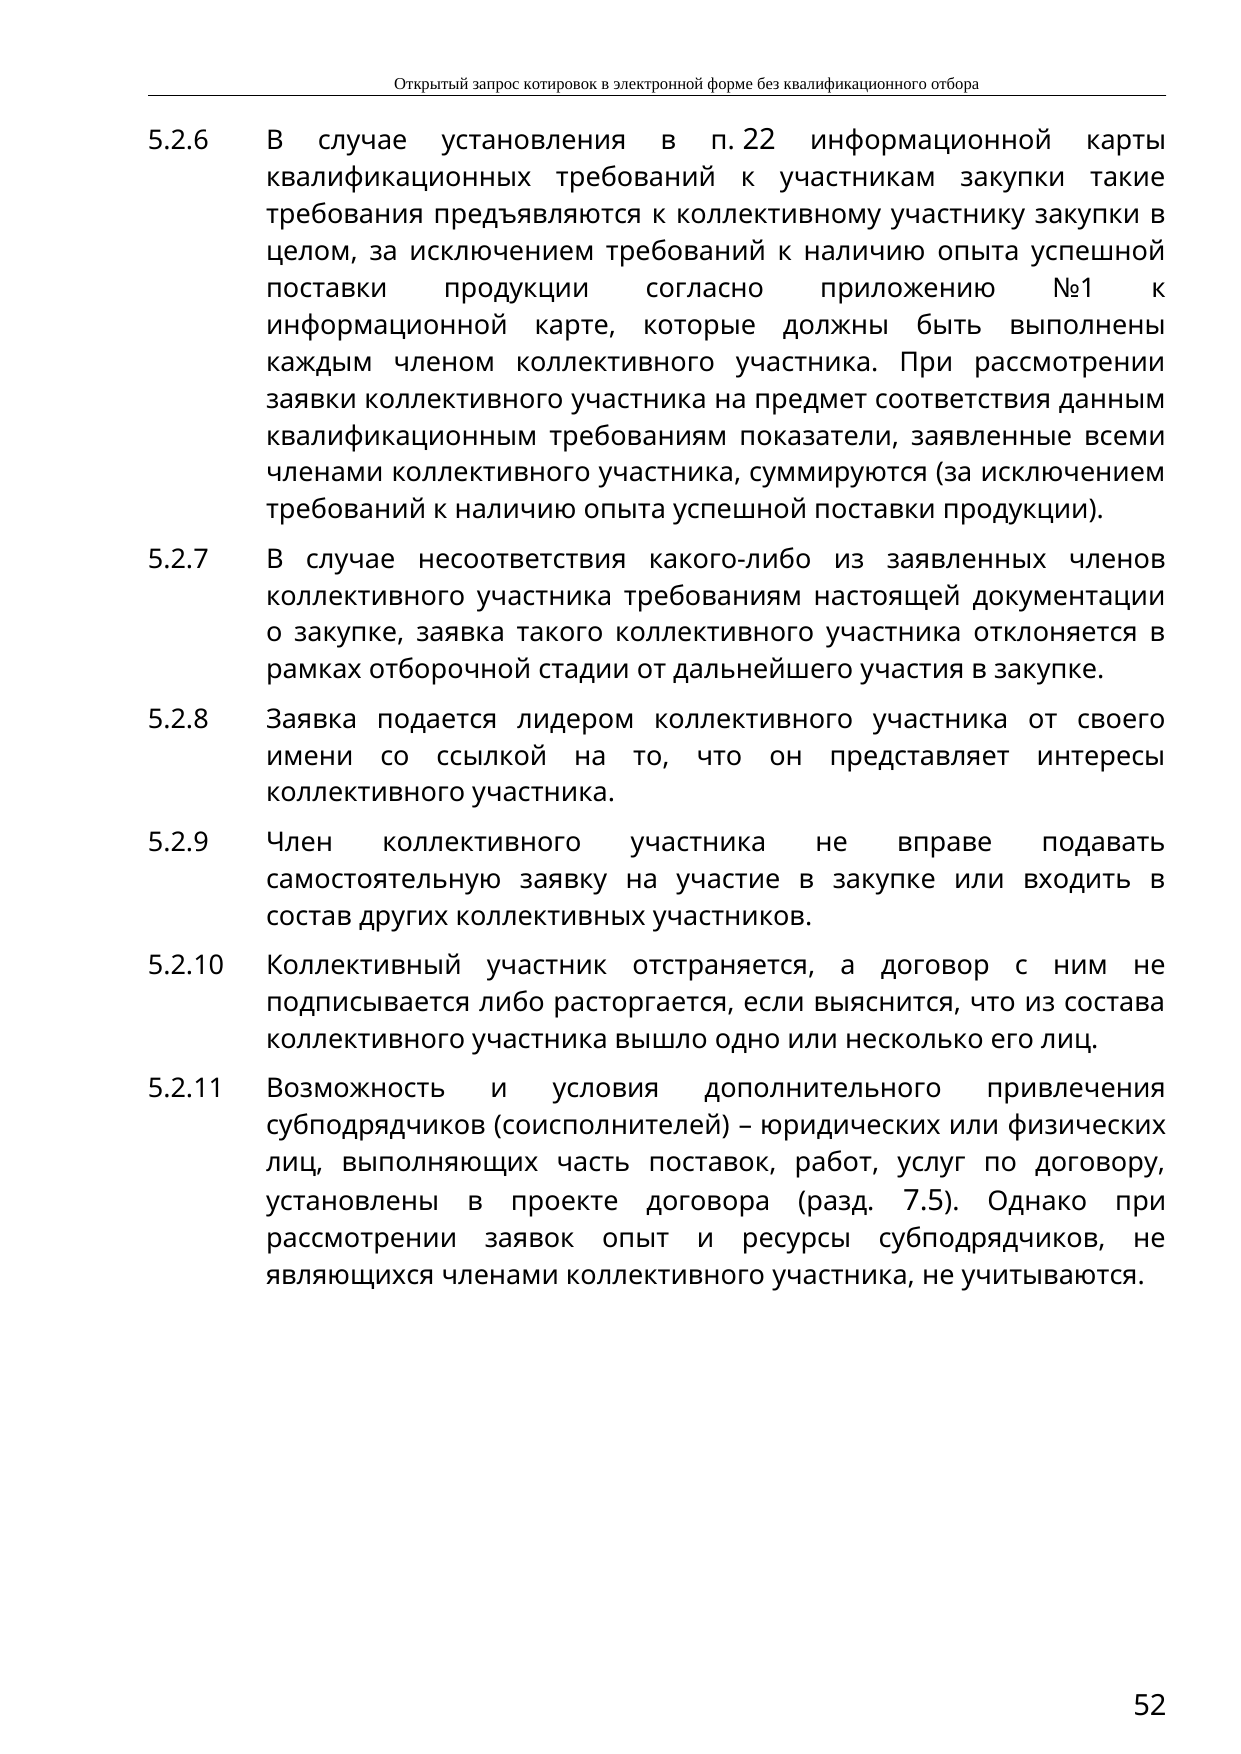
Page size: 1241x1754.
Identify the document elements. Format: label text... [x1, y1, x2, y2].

text Член коллективного участника не вправе подавать самостоятельную заявку на участие в закупке или входить в состав других коллективных участников. [148, 822, 1166, 933]
text В случае установления в п. 17 информационной карты квалификационных требований к участникам закупки такие требования предъявляются к коллективному участнику закупки в целом, за исключением требований к наличию опыта успешной поставки продукции согласно приложению №1 к информационной карте, которые должны быть выполнены каждым членом коллективного участника. При рассмотрении заявки коллективного участника на предмет соответствия данным квалификационным требованиям показатели, заявленные всеми членами коллективного участника, суммируются (за исключением требований к наличию опыта успешной поставки продукции). [148, 118, 1166, 527]
text Коллективный участник отстраняется, а договор с ним не подписывается либо расторгается, если выяснится, что из состава коллективного участника вышло одно или несколько его лиц. [148, 945, 1166, 1056]
text В случае несоответствия какого-либо из заявленных членов коллективного участника требованиям настоящей документации о закупке, заявка такого коллективного участника отклоняется в рамках отборочной стадии от дальнейшего участия в закупке. [148, 539, 1166, 687]
text Заявка подается лидером коллективного участника от своего имени со ссылкой на то, что он представляет интересы коллективного участника. [148, 699, 1166, 810]
text Возможность и условия дополнительного привлечения субподрядчиков (соисполнителей) – юридических или физических лиц, выполняющих часть поставок, работ, услуг по договору, установлены в проекте договора (разд. 7.5). Однако при рассмотрении заявок опыт и ресурсы субподрядчиков, не являющихся членами коллективного участника, не учитываются. [148, 1068, 1166, 1292]
